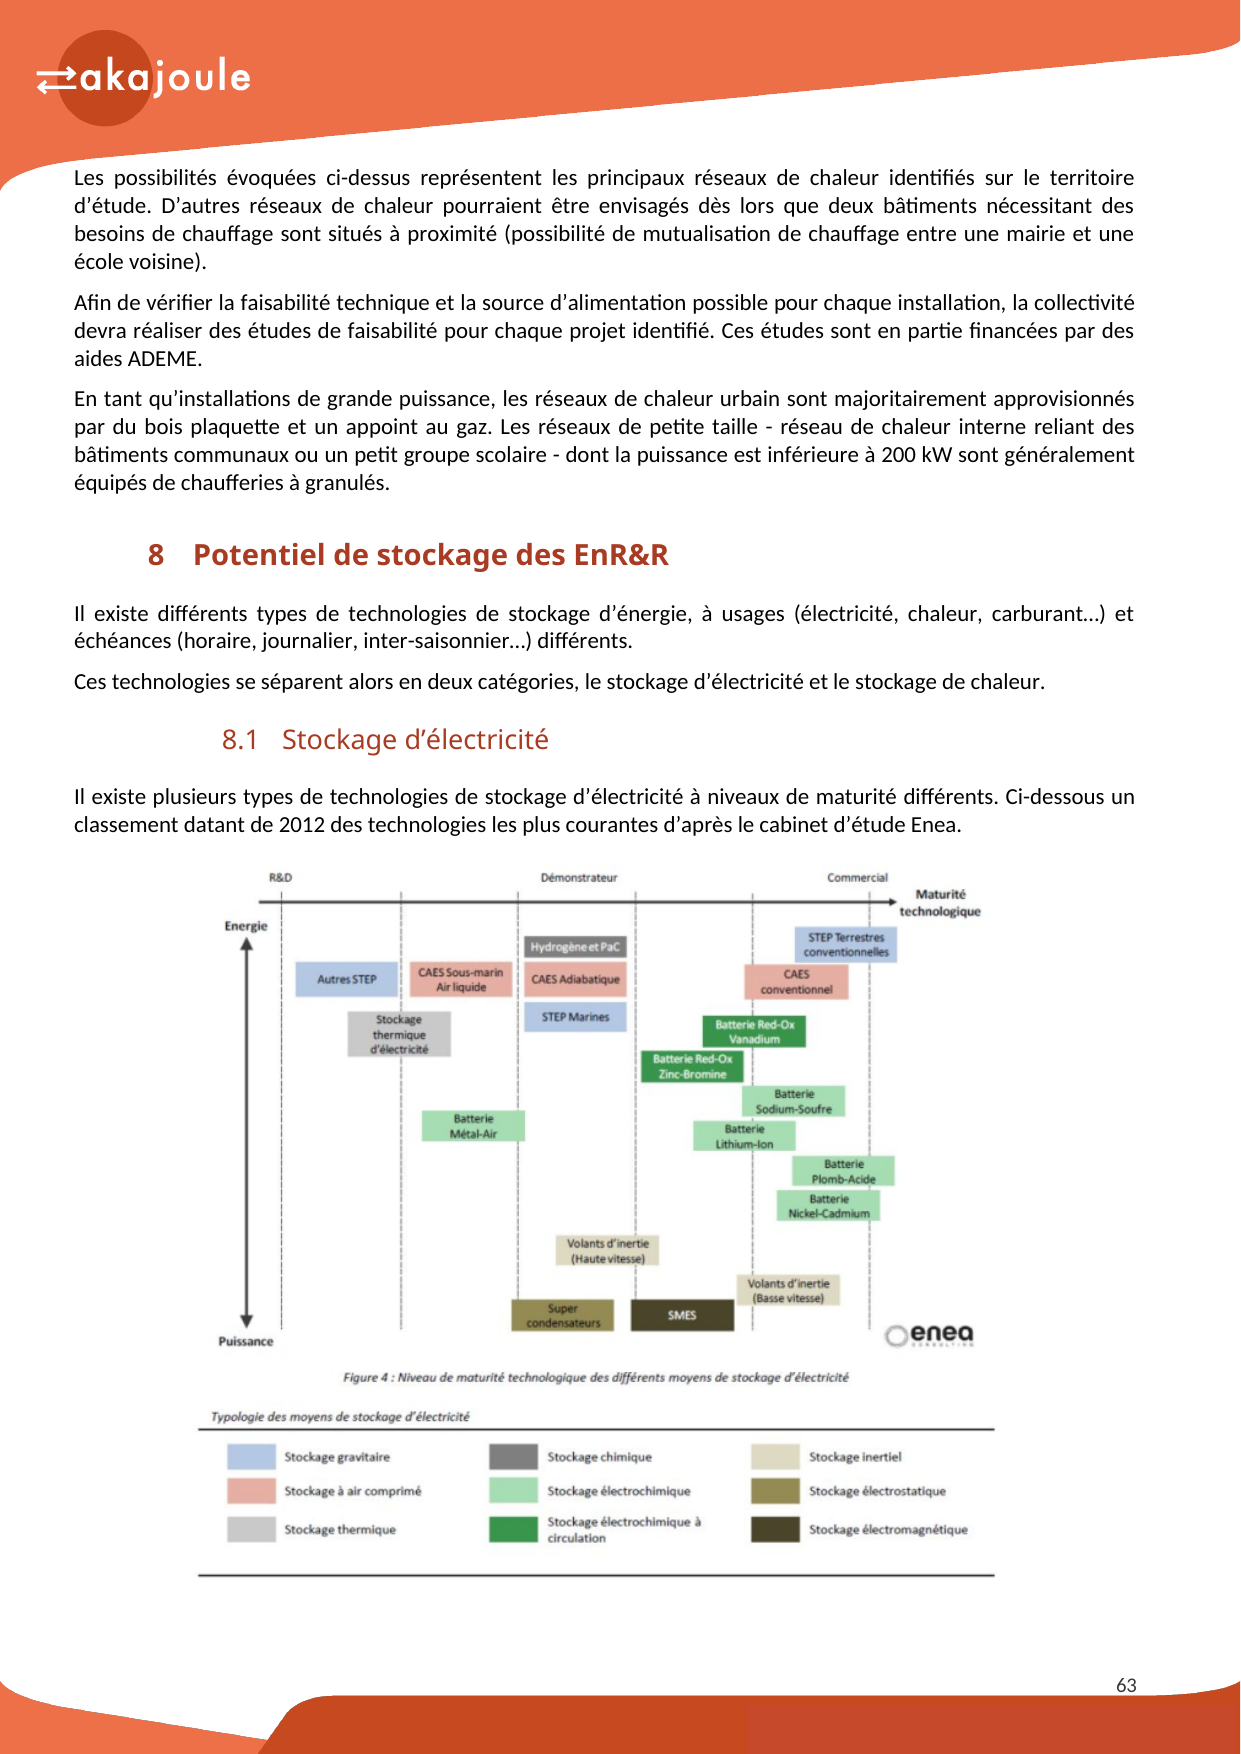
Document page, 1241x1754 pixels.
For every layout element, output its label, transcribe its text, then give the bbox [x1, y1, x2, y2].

text En tant qu’installations de grande puissance, les réseaux de chaleur urbain sont majoritairement approvisionnés par du bois plaquette et un appoint au gaz. Les réseaux de petite taille - réseau de chaleur interne reliant des bâtiments communaux ou un petit groupe scolaire - dont la puissance est inférieure à 200 kW sont généralement équipés de chaufferies à granulés. [74, 384, 1137, 496]
text Afin de vérifier la faisabilité technique et la source d’alimentation possible pour chaque installation, la collectivité devra réaliser des études de faisabilité pour chaque projet identifié. Ces études sont en partie financées par des aides ADEME. [74, 288, 1137, 372]
text Les possibilités évoquées ci-dessus représentent les principaux réseaux de chaleur identifiés sur le territoire d’étude. D’autres réseaux de chaleur pourraient être envisagés dès lors que deux bâtiments nécessitant des besoins de chauffage sont situés à proximité (possibilité de mutualisation de chauffage entre une mairie et une école voisine). [74, 163, 1137, 275]
picture [178, 850, 1033, 1586]
text Ces technologies se séparent alors en deux catégories, le stockage d’électricité et le stockage de chaleur. [74, 667, 1137, 695]
text Il existe différents types de technologies de stockage d’énergie, à usages (électricité, chaleur, carburant…) et échéances (horaire, journalier, inter-saisonnier…) différents. [74, 599, 1137, 655]
text Il existe plusieurs types de technologies de stockage d’électricité à niveaux de maturité différents. Ci-dessous un classement datant de 2012 des technologies les plus courantes d’après le cabinet d’étude Enea. [74, 782, 1137, 838]
text Potentiel de stockage des EnR&R [148, 534, 1137, 574]
subtitle Stockage d’électricité [222, 720, 1137, 757]
picture [0, 1674, 1241, 1754]
picture [0, 0, 1241, 191]
